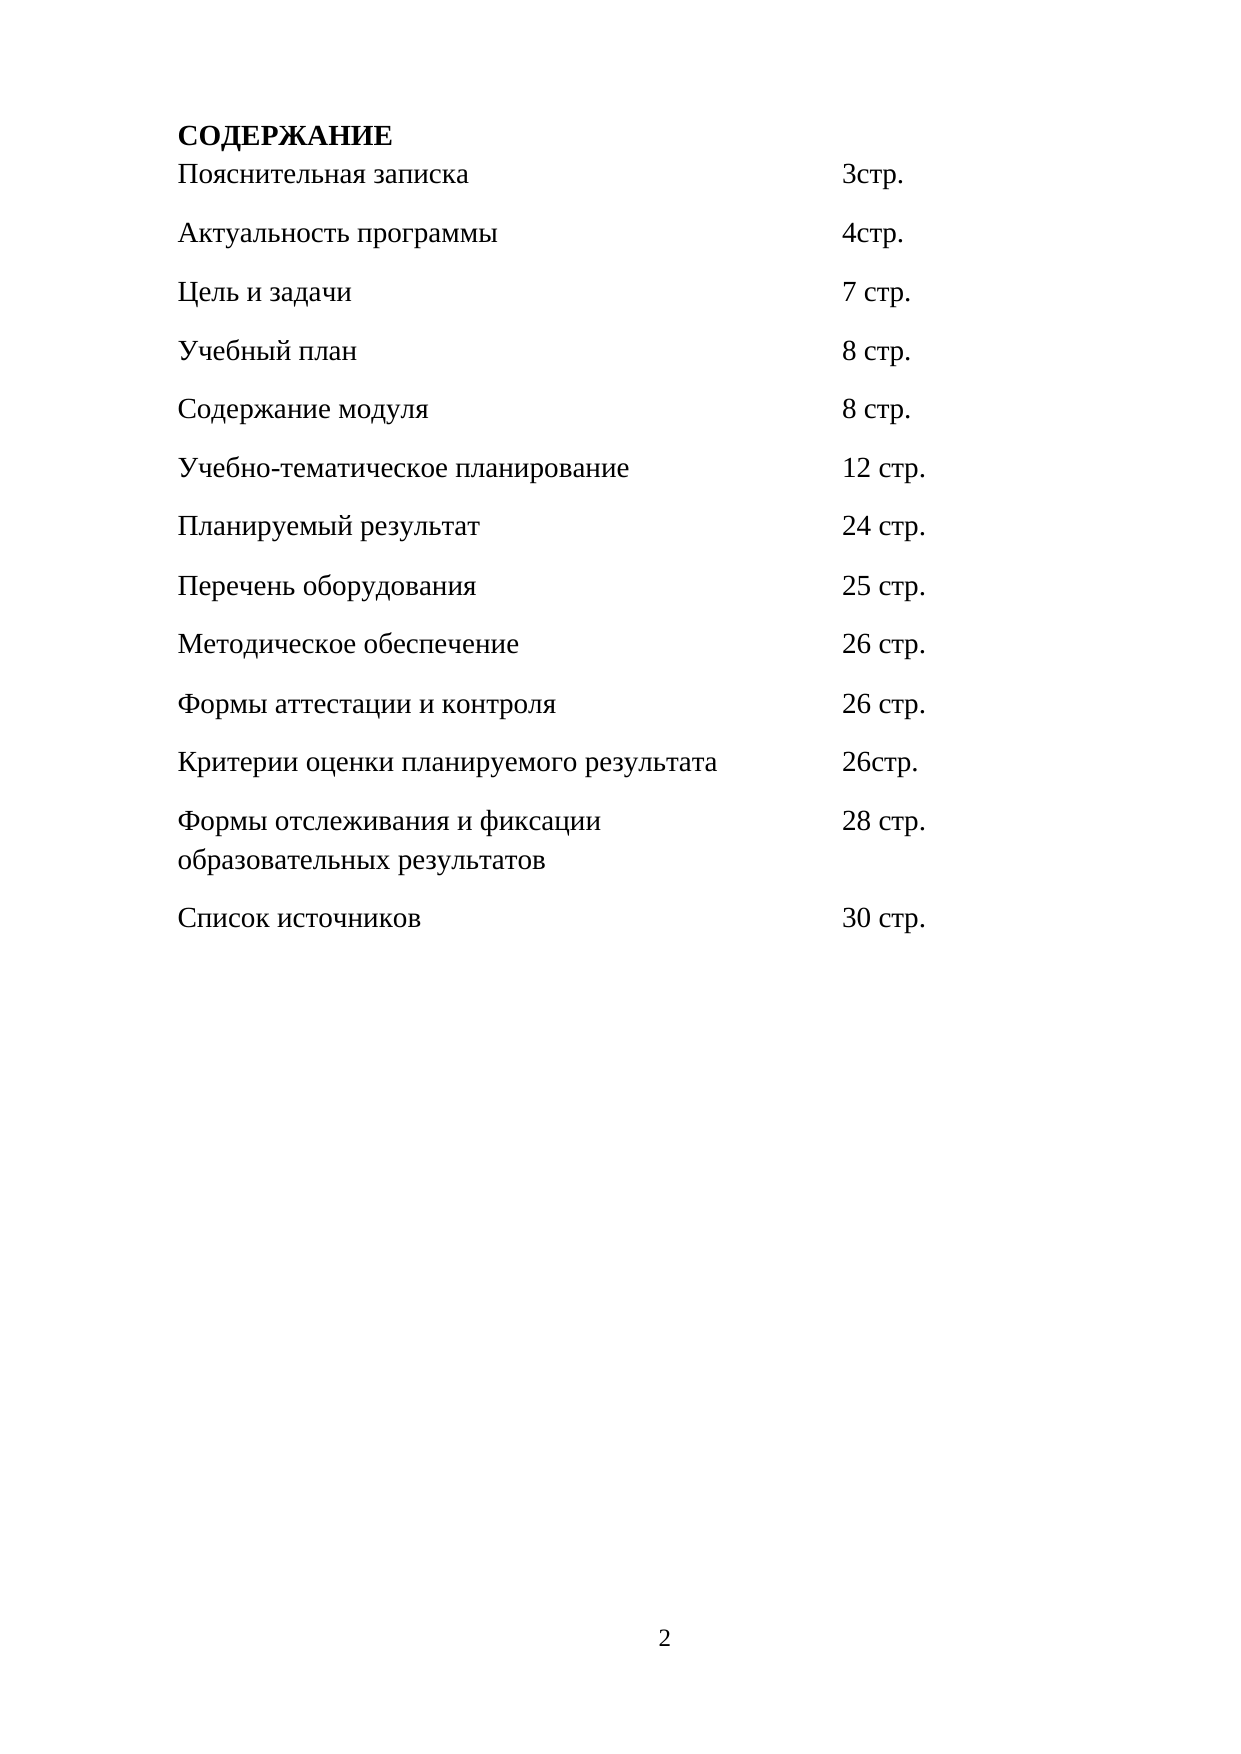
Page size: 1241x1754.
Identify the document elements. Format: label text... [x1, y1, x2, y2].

table_cell 12 стр. [831, 450, 1163, 508]
table_cell 28 стр. [831, 803, 1163, 900]
table_cell 30 стр. [831, 900, 1163, 959]
table_cell 26стр. [831, 745, 1163, 803]
table_cell Методическое обеспечение Формы аттестации и контроля [166, 627, 831, 744]
table_cell Цель и задачи [166, 274, 831, 333]
table_cell 26 стр. 26 стр. [831, 627, 1163, 744]
table_cell Планируемый результат Перечень оборудования [166, 509, 831, 627]
table_cell Формы отслеживания и фиксации образовательных результатов [166, 803, 831, 900]
table_cell Список источников [166, 900, 831, 959]
table_cell 8 стр. [831, 333, 1163, 391]
table_cell 24 стр. 25 стр. [831, 509, 1163, 627]
table_cell Содержание модуля [166, 391, 831, 450]
table_cell 7 стр. [831, 274, 1163, 333]
table_cell 8 стр. [831, 391, 1163, 450]
text СОДЕРЖАНИЕ [177, 118, 1152, 152]
table_cell Учебно-тематическое планирование [166, 450, 831, 508]
table_cell Учебный план [166, 333, 831, 391]
table_header 3стр. [831, 157, 1163, 215]
table_cell Актуальность программы [166, 215, 831, 274]
table_cell Критерии оценки планируемого результата [166, 745, 831, 803]
table_cell 4стр. [831, 215, 1163, 274]
table_header Пояснительная записка [166, 157, 831, 215]
